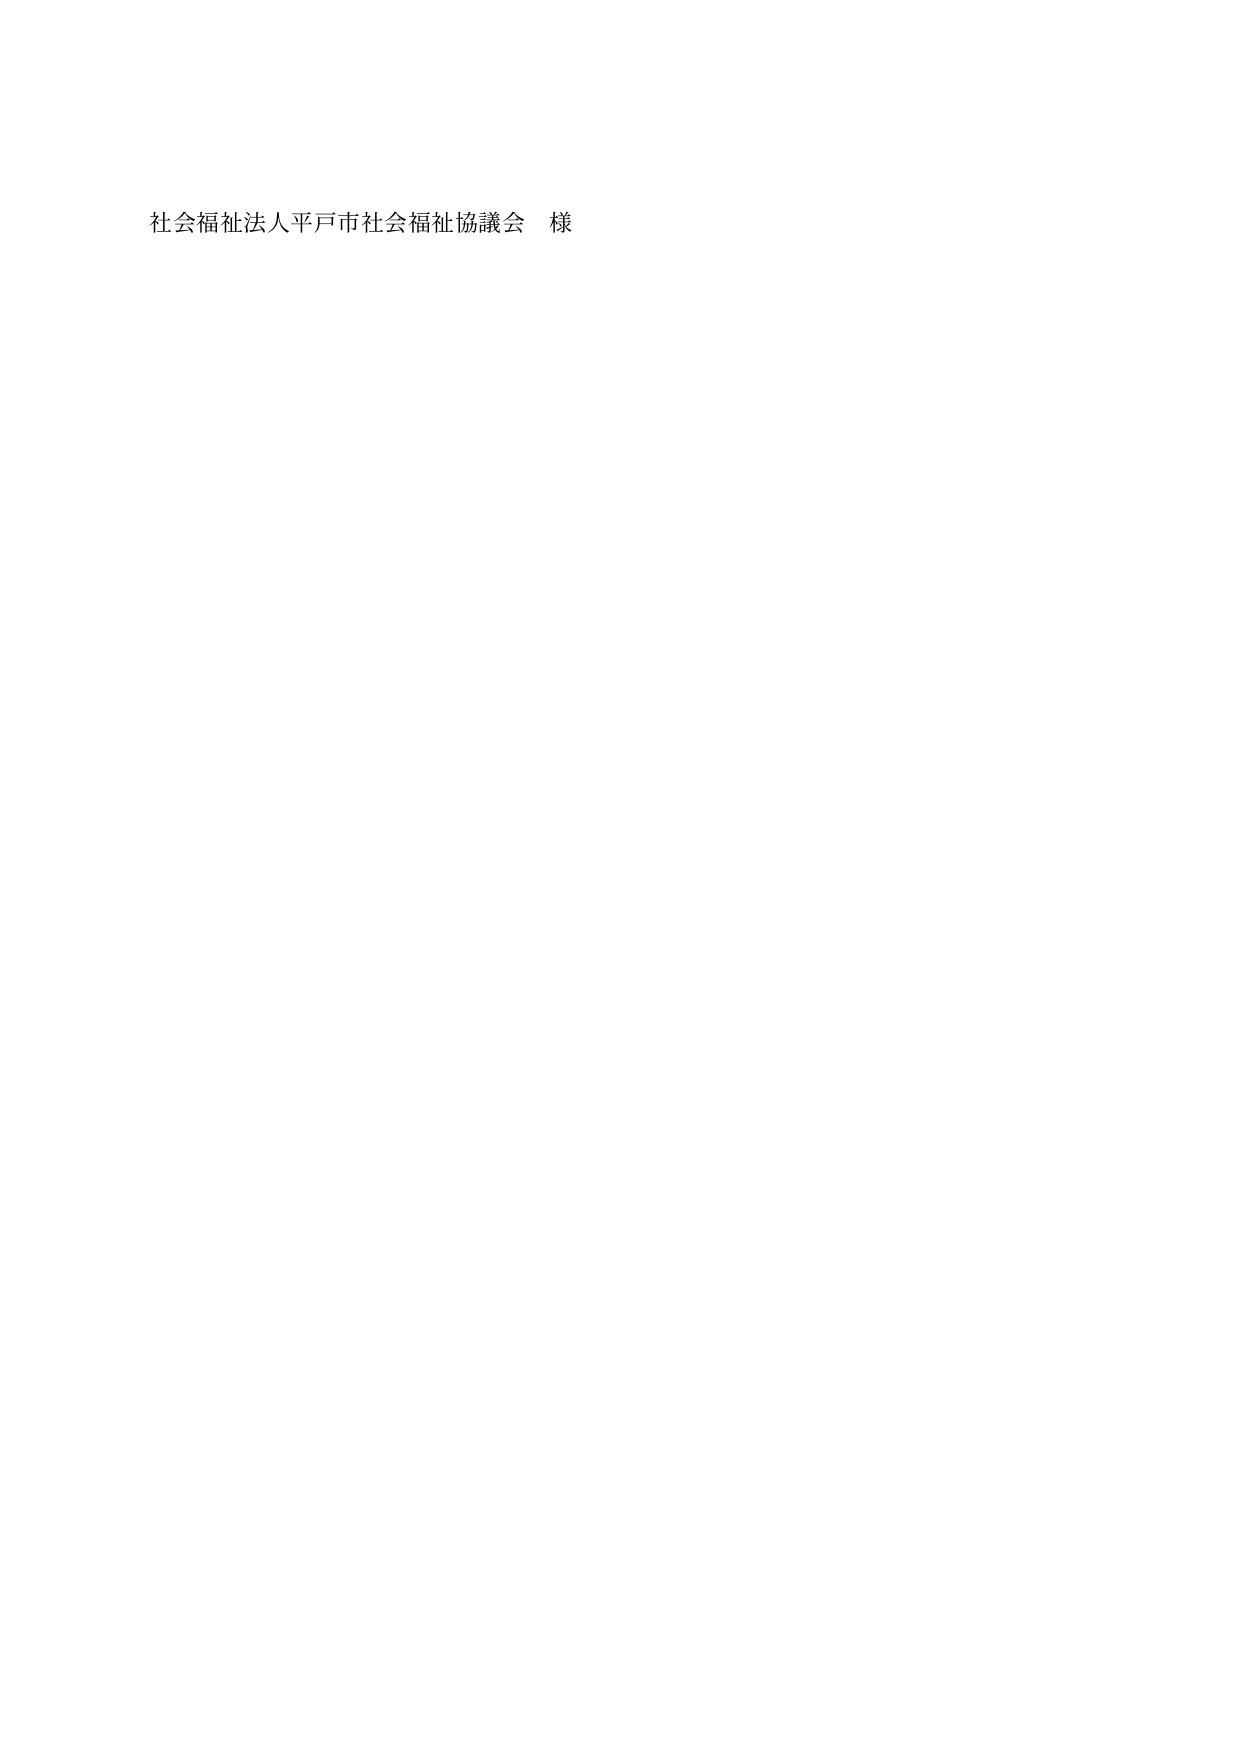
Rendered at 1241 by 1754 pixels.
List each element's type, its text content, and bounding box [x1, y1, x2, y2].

text 社会福祉法人平戸市社会福祉協議会 様 [149, 197, 1091, 246]
